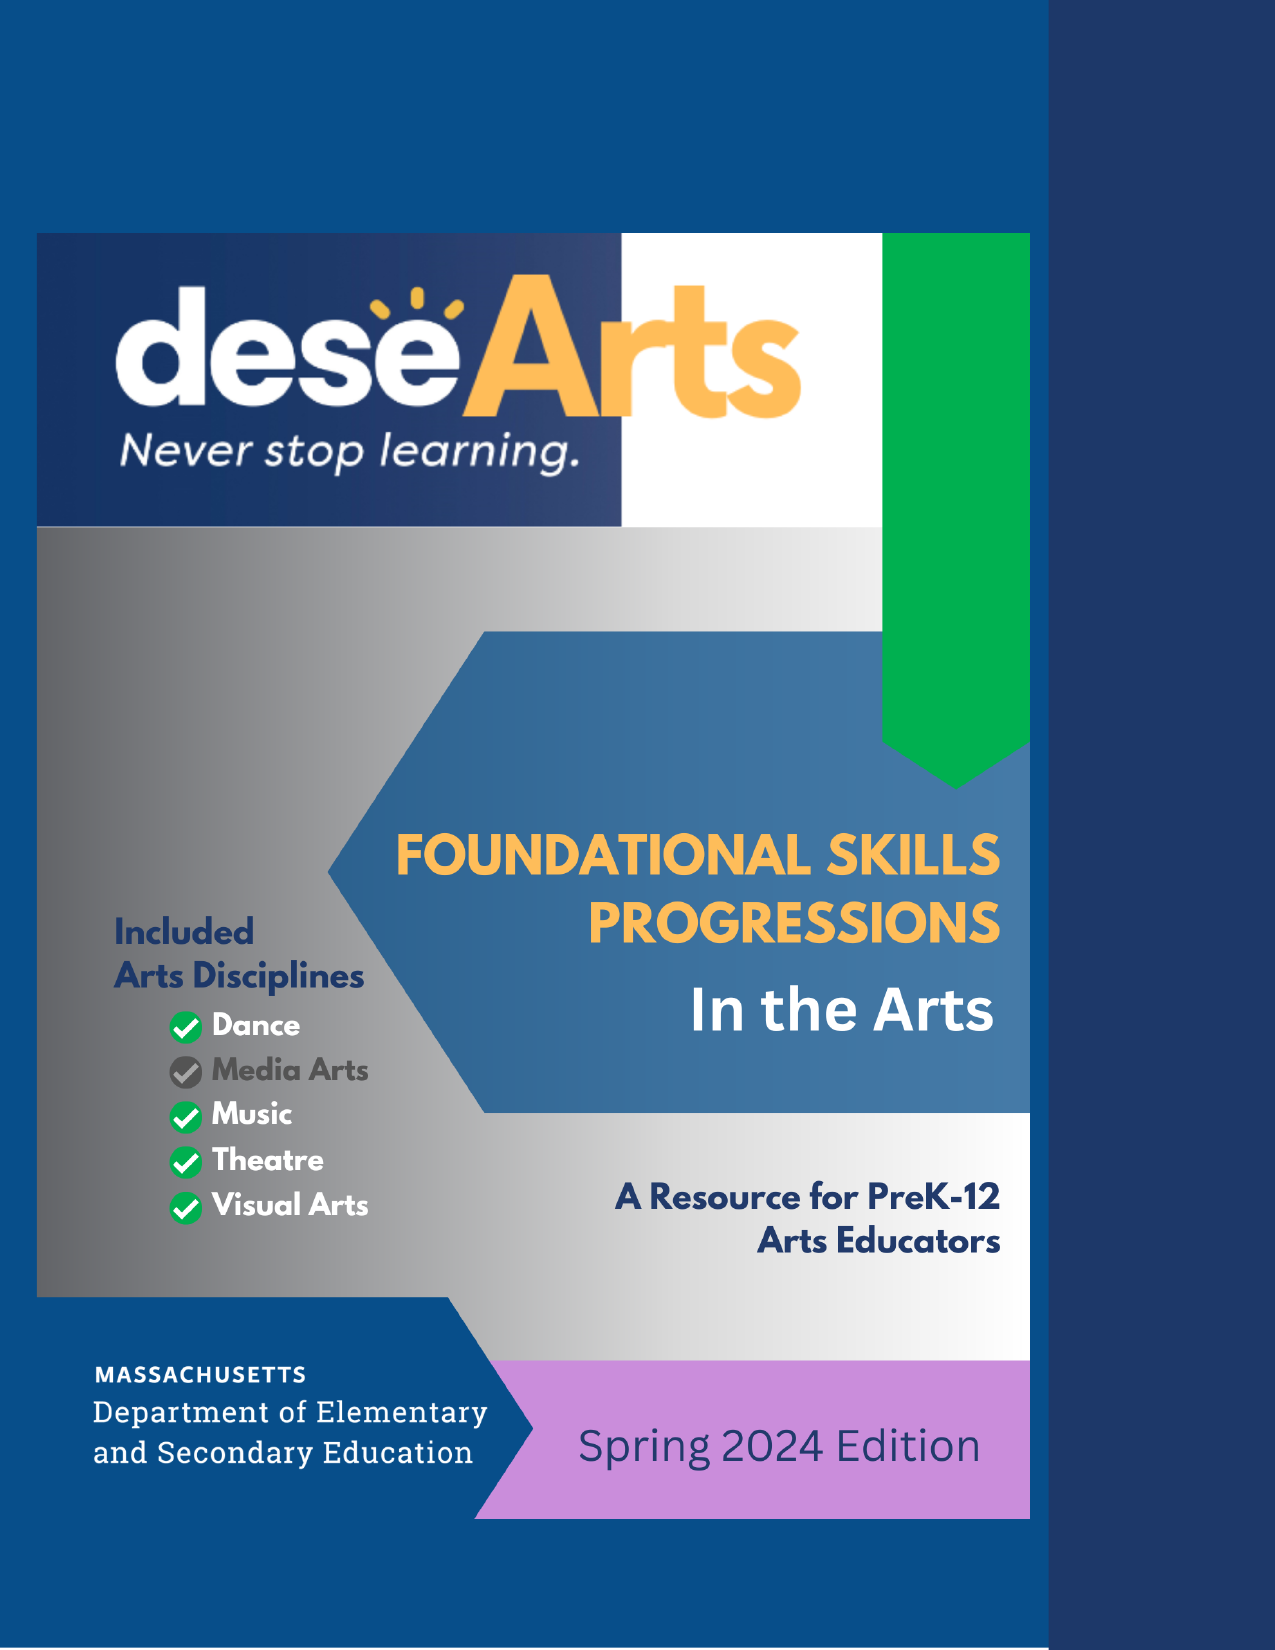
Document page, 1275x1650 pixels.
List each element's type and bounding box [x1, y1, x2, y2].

picture [36, 233, 1030, 1519]
